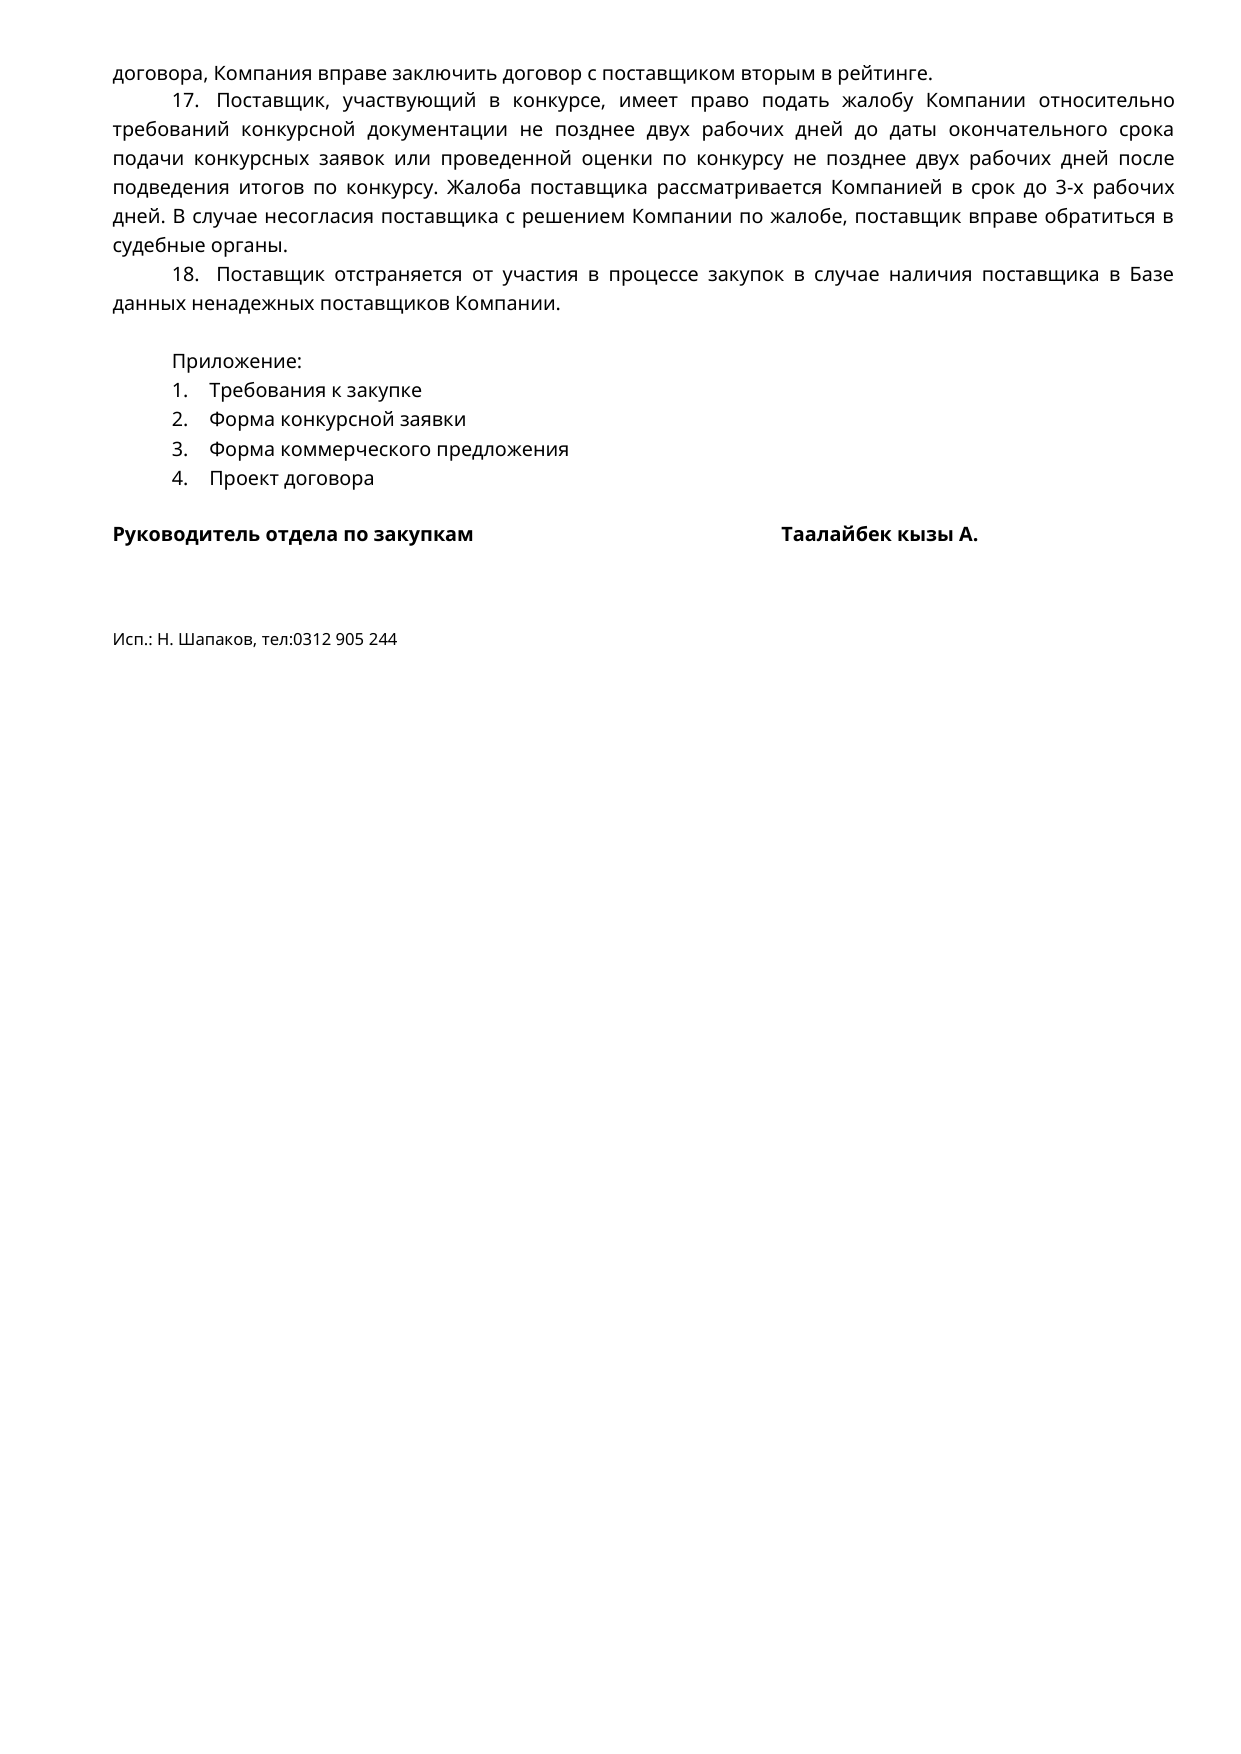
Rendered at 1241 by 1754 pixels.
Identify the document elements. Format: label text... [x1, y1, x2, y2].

text Руководитель отдела по закупкам Таалайбек кызы А. [112, 520, 1128, 547]
list Поставщик отстраняется от участия в процессе закупок в случае наличия поставщика в Базе данных ненадежных поставщиков Компании. [112, 260, 1176, 316]
list Поставщик, участвующий в конкурсе, имеет право подать жалобу Компании относительно требований конкурсной документации не позднее двух рабочих дней до даты окончательного срока подачи конкурсных заявок или проведенной оценки по конкурсу не позднее двух рабочих дней после подведения итогов по конкурсу. Жалоба поставщика рассматривается Компанией в срок до 3-х рабочих дней. В случае несогласия поставщика с решением Компании по жалобе, поставщик вправе обратиться в судебные органы. [112, 86, 1176, 258]
list Форма коммерческого предложения [172, 435, 1128, 462]
list Форма конкурсной заявки [172, 406, 1128, 433]
list Проект договора [172, 464, 1128, 491]
list Приложение: [172, 348, 1128, 374]
text Исп.: Н. Шапаков, тел:0312 905 244 [112, 628, 1128, 651]
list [112, 59, 1176, 86]
list Требования к закупке [172, 377, 1128, 404]
